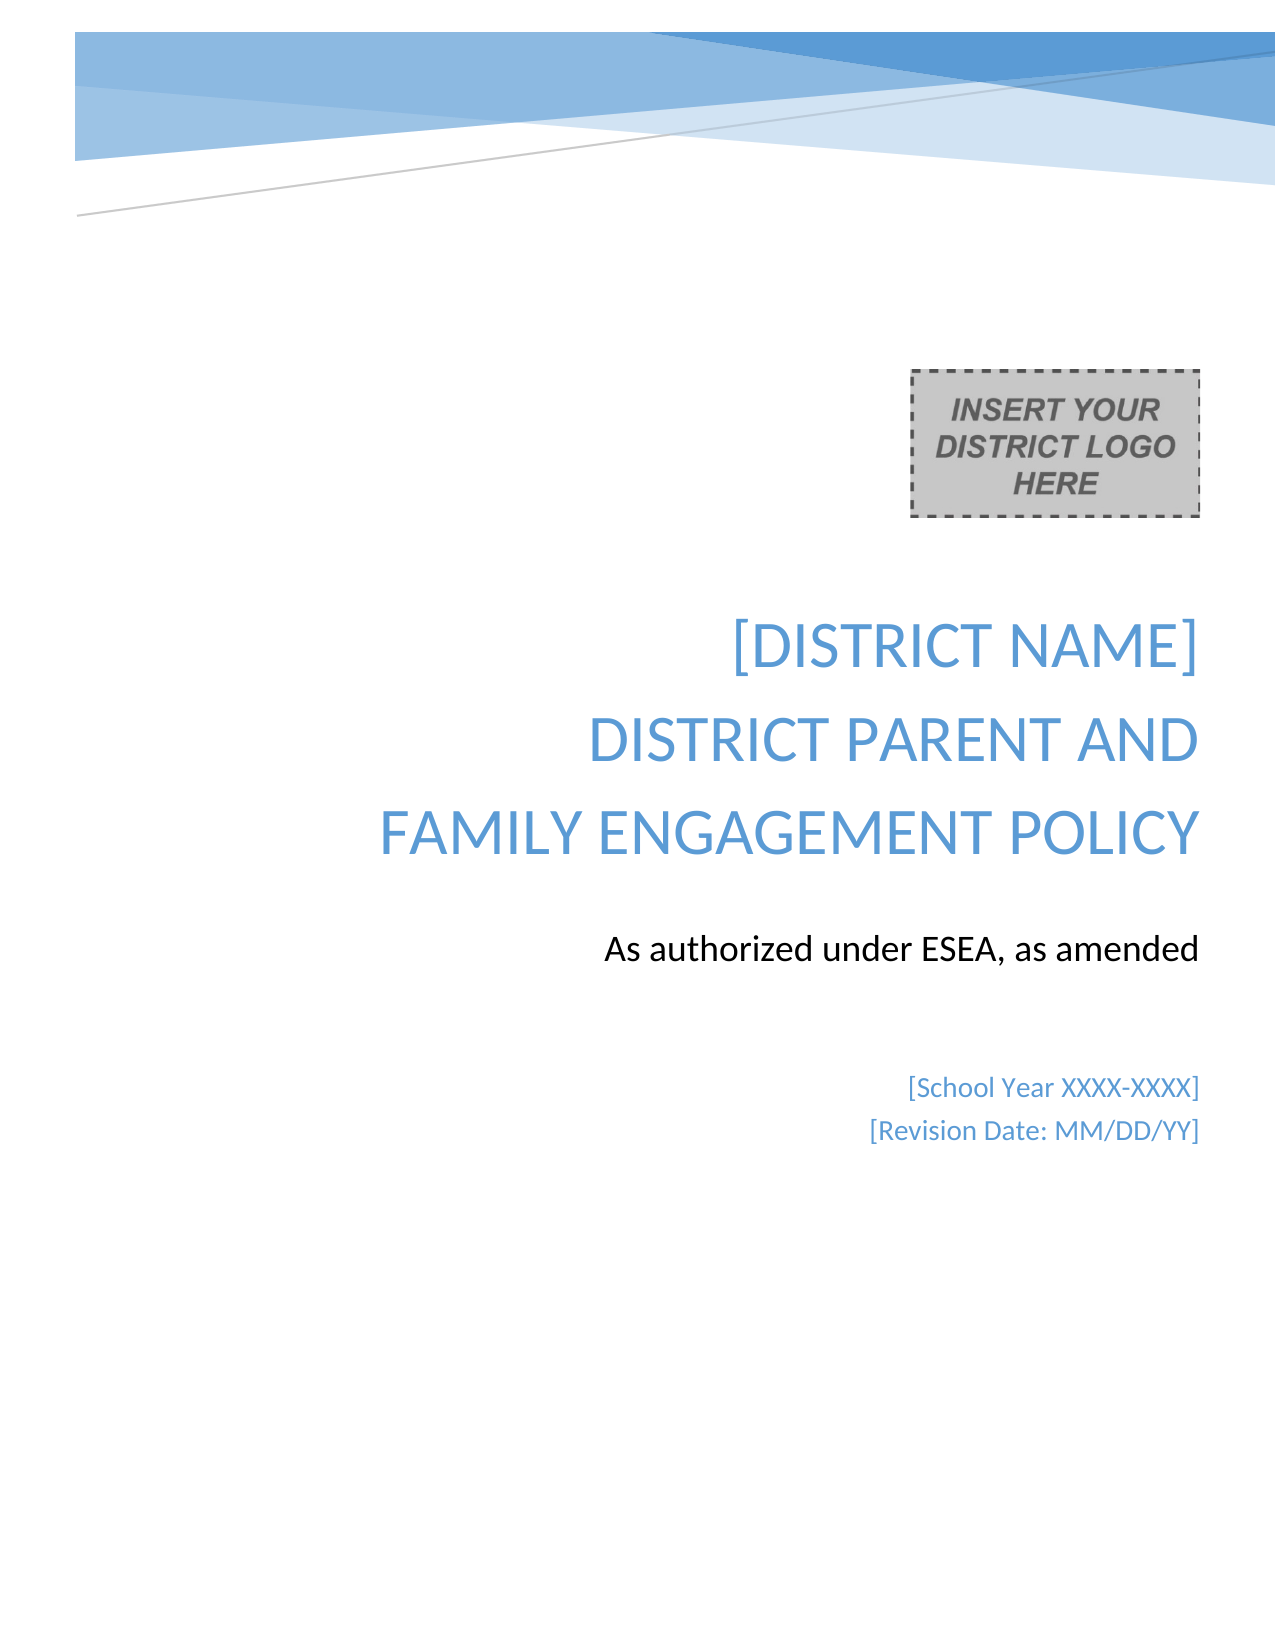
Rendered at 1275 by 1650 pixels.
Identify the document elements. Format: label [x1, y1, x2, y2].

picture [75, 32, 1275, 232]
picture [910, 369, 1200, 518]
